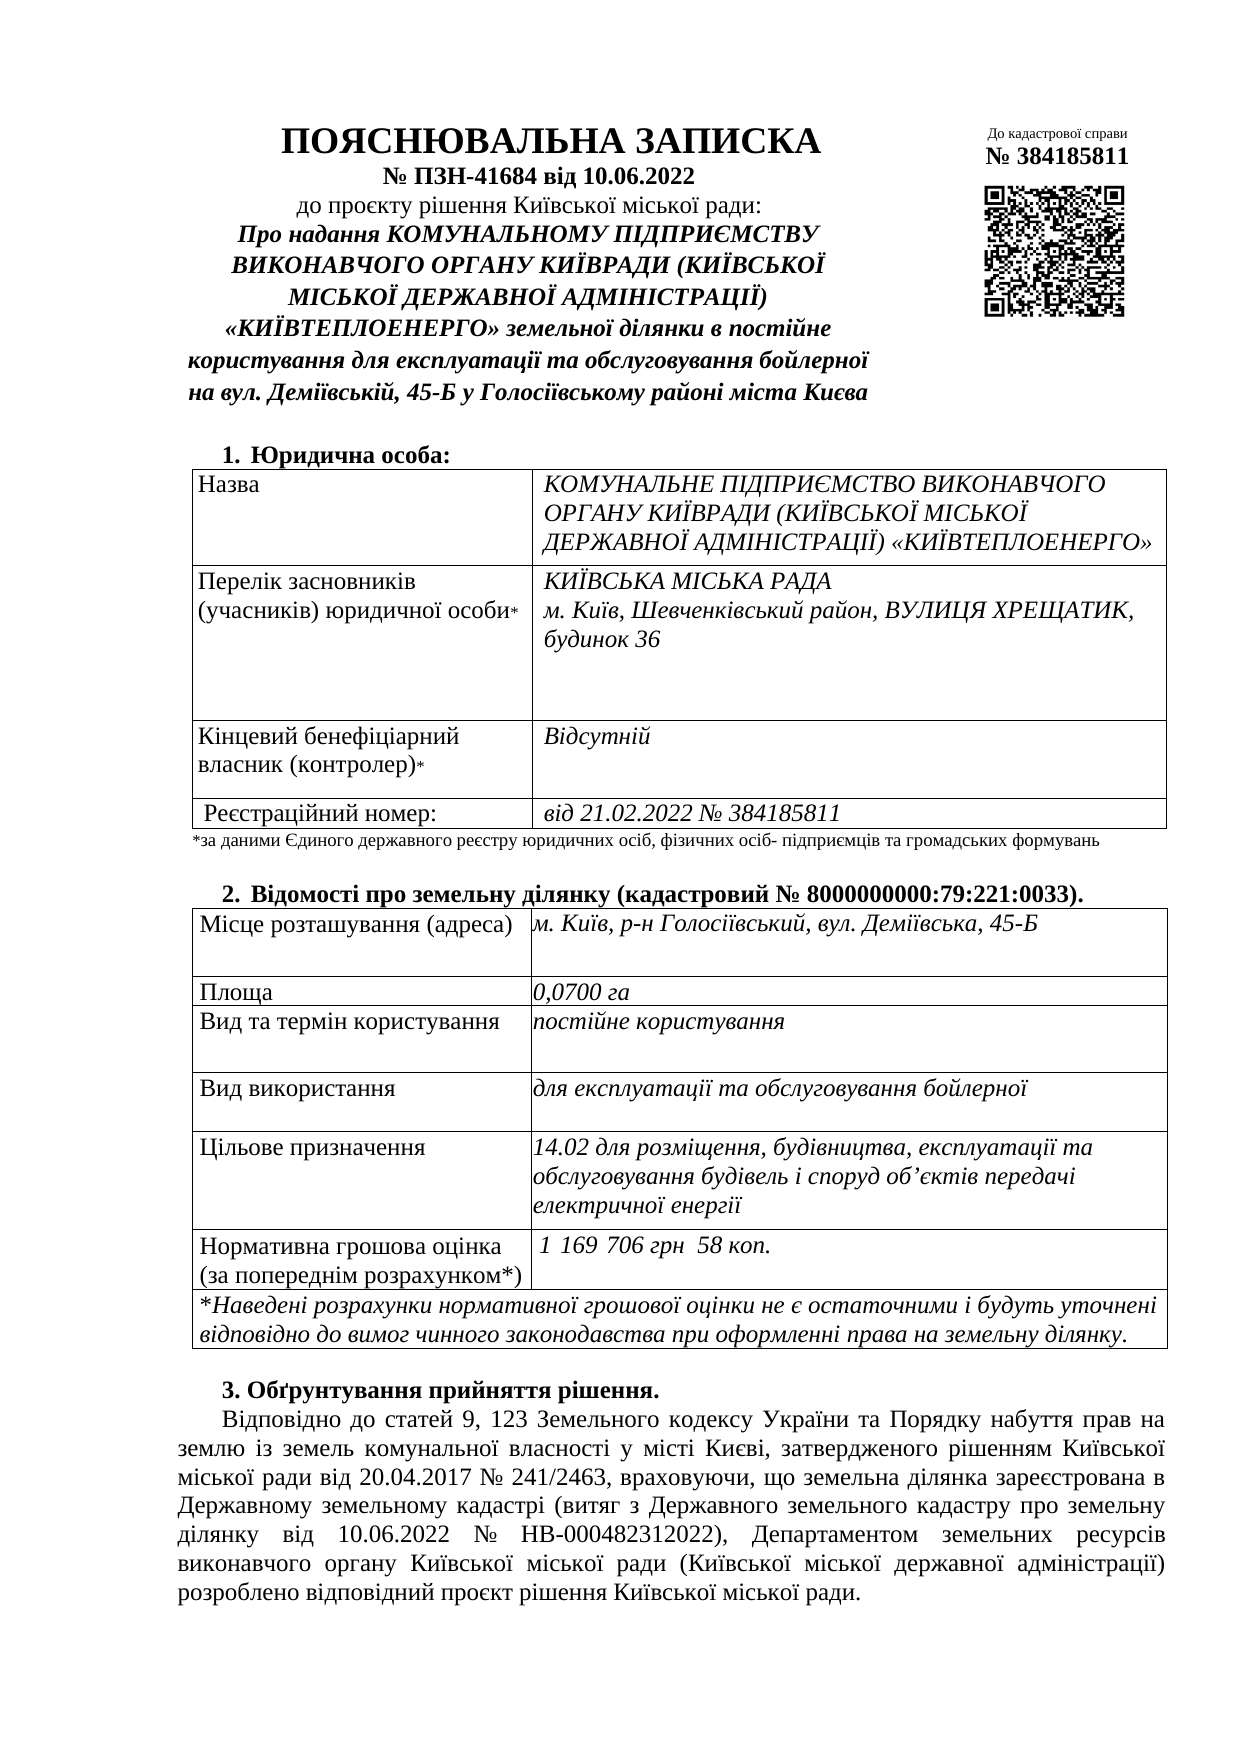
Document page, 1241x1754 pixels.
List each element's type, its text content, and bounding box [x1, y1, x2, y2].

table_cell Вид та термін користування [193, 1006, 531, 1072]
text № ПЗН-41684 від 10.06.2022 [315, 161, 763, 190]
table_cell 0,0700 га [601, 977, 1167, 1005]
text *за даними Єдиного державного реєстру юридичних осіб, фізичних осіб- підприємців та громадських формувань [192, 829, 1166, 851]
table_cell Цільове призначення [193, 1132, 531, 1229]
text 3. Обґрунтування прийняття рішення. [177, 1376, 1166, 1404]
table_cell Відсутній [533, 721, 1166, 797]
table_cell Перелік засновників (учасників) юридичної особи* [193, 566, 532, 720]
list Відомості про земельну ділянку (кадастровий № 8000000000:79:221:0033). [222, 879, 1166, 908]
text ПОЯСНЮВАЛЬНА ЗАПИСКА [177, 118, 925, 161]
table_cell КИЇВСЬКА МІСЬКА РАДА м. Київ, Шевченківський район, ВУЛИЦЯ ХРЕЩАТИК, будинок 36 [533, 566, 1166, 720]
table_header Назва [193, 470, 532, 565]
table_cell для експлуатації та обслуговування бойлерної [532, 1073, 1167, 1131]
table_cell Нормативна грошова оцінка (за попереднім розрахунком*) [193, 1230, 531, 1288]
list Юридична особа: [222, 440, 1166, 468]
table_header КОМУНАЛЬНЕ ПІДПРИЄМСТВО ВИКОНАВЧОГО ОРГАНУ КИЇВРАДИ (КИЇВСЬКОЇ МІСЬКОЇ ДЕРЖАВНОЇ АДМІНІСТРАЦІЇ) «КИЇВТЕПЛОЕНЕРГО» [533, 470, 1166, 565]
table_header м. Київ, р-н Голосіївський, вул. Деміївська, 45-Б [532, 909, 1167, 976]
text Про надання КОМУНАЛЬНОМУ ПІДПРИЄМСТВУ ВИКОНАВЧОГО ОРГАНУ КИЇВРАДИ (КИЇВСЬКОЇ МІСЬКОЇ ДЕРЖАВНОЇ АДМІНІСТРАЦІЇ) «КИЇВТЕПЛОЕНЕРГО» земельної ділянки в постійне користування для експлуатації та обслуговування бойлерної на вул. Деміївській, 45-Б у Голосіївському районі міста Києва [177, 219, 881, 405]
table_cell від 21.02.2022 № 384185811 [533, 799, 1166, 828]
table_cell Реєстраційний номер: [193, 799, 532, 828]
table_cell 1 169 706 грн 58 коп. [532, 1230, 1167, 1288]
text до проєкту рішення Київської міської ради: [177, 190, 881, 219]
text Відповідно до статей 9, 123 Земельного кодексу України та Порядку набуття прав на землю із земель комунальної власності у місті Києві, затвердженого рішенням Київської міської ради від 20.04.2017 № 241/2463, враховуючи, що земельна ділянка зареєстрована в Державному земельному кадастрі (витяг з Державного земельного кадастру про земельну ділянку від 10.06.2022 № НВ-000482312022), Департаментом земельних ресурсів виконавчого органу Київської міської ради (Київської міської державної адміністрації) розроблено відповідний проєкт рішення Київської міської ради. [177, 1404, 1166, 1606]
table_header Місце розташування (адреса) [193, 909, 531, 976]
table_cell 14.02 для розміщення, будівництва, експлуатації та обслуговування будівель і споруд об’єктів передачі електричної енергії [532, 1132, 1167, 1229]
table_cell Площа [193, 977, 531, 1005]
table_cell постійне користування [532, 1006, 1167, 1072]
table_cell Кінцевий бенефіціарний власник (контролер)* [193, 721, 532, 797]
table_cell Вид використання [193, 1073, 531, 1131]
picture [973, 175, 1134, 327]
